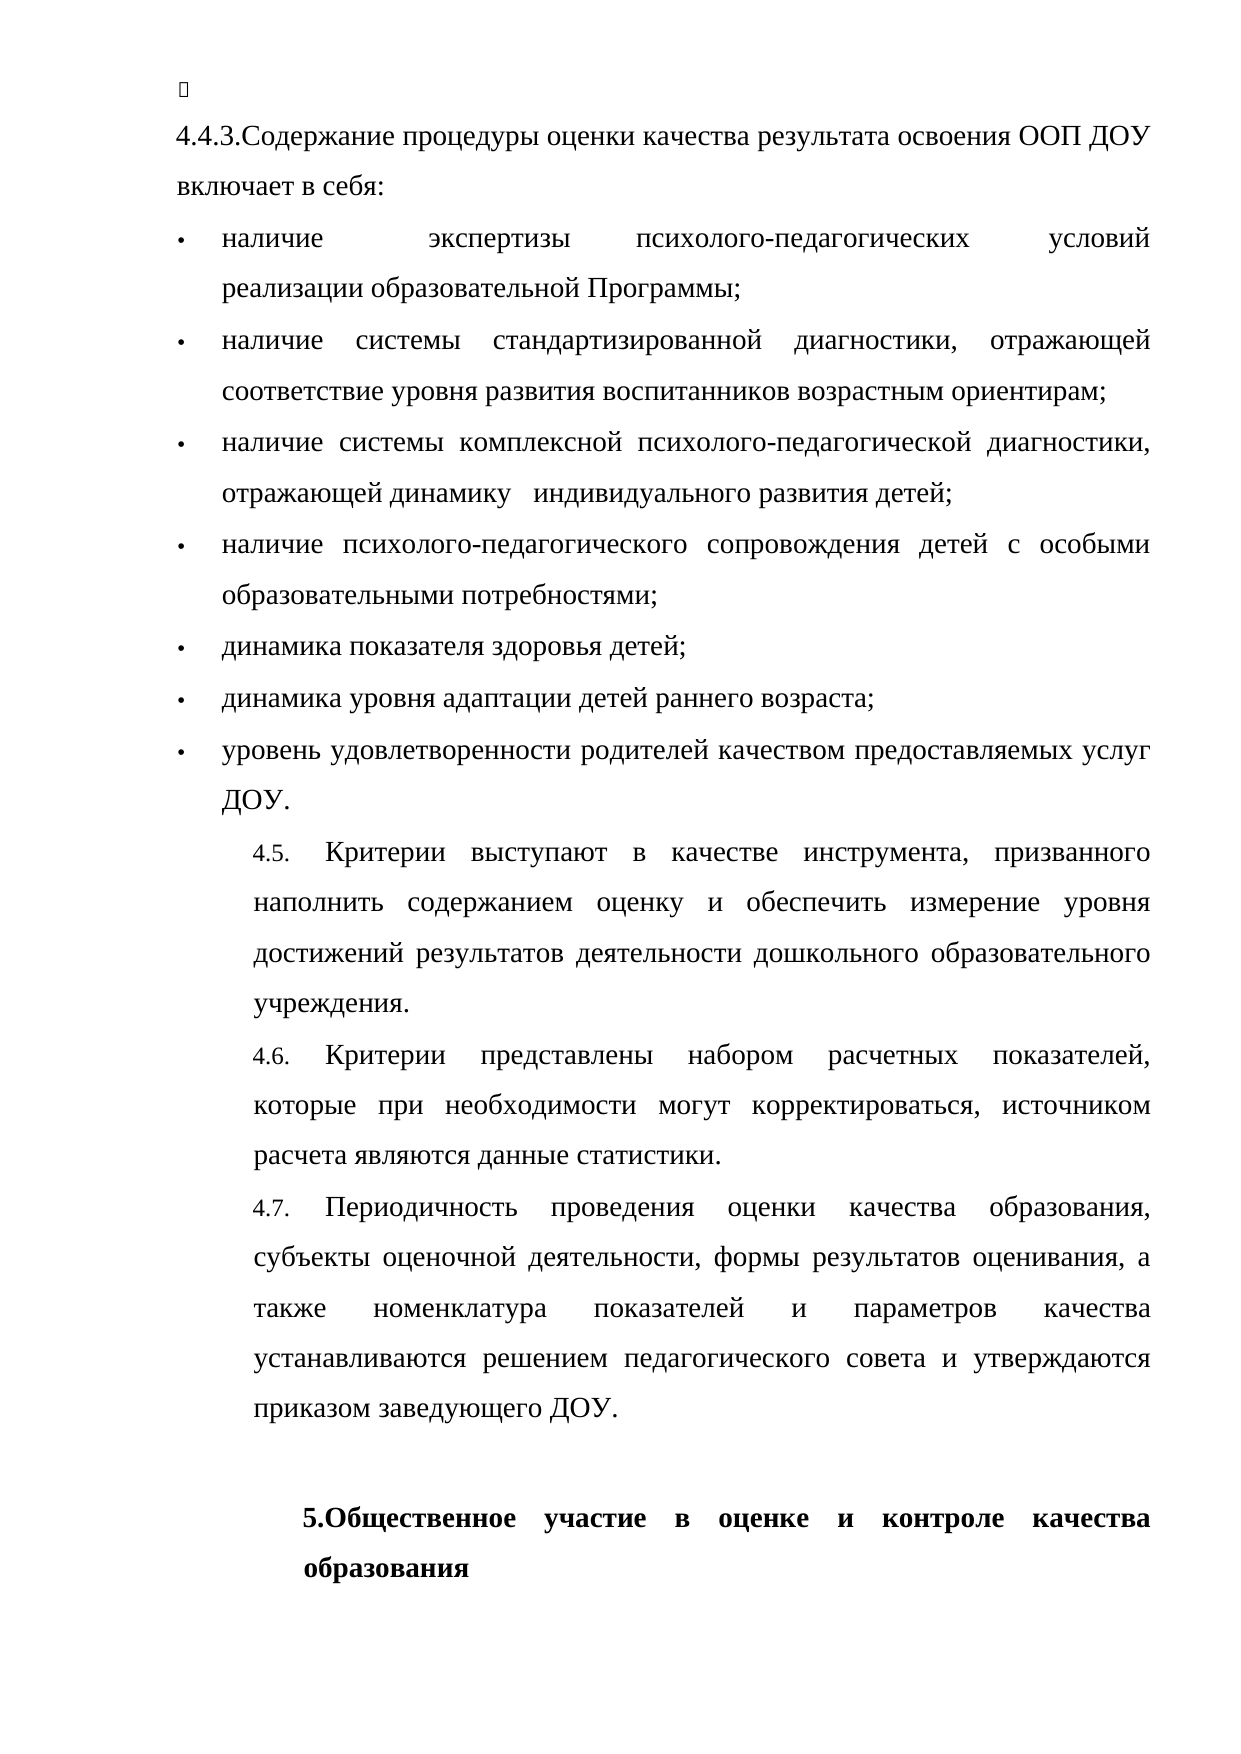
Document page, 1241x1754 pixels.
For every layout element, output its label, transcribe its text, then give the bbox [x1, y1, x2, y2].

list Периодичность проведения оценки качества образования, субъекты оценочной деятельности, формы результатов оценивания, а также номенклатура показателей и параметров качества устанавливаются решением педагогического совета и утверждаются приказом заведующего ДОУ. [252, 1189, 1151, 1424]
list наличие системы стандартизированной диагностики, отражающей соответствие уровня развития воспитанников возрастным ориентирам; [177, 322, 1151, 406]
list Критерии выступают в качестве инструмента, призванного наполнить содержанием оценку и обеспечить измерение уровня достижений результатов деятельности дошкольного образовательного учреждения. [252, 834, 1151, 1019]
list наличие экспертизы психолого-педагогических условий реализации образовательной Программы; [177, 220, 1151, 304]
list наличие психолого-педагогического сопровождения детей с особыми образовательными потребностями; [177, 526, 1151, 610]
text 4.4.3.Содержание процедуры оценки качества результата освоения ООП ДОУ включает в себя: [176, 118, 1151, 202]
text 5.Общественное участие в оценке и контроле качества образования [302, 1500, 1152, 1584]
list наличие системы комплексной психолого-педагогической диагностики, отражающей динамику индивидуального развития детей; [177, 424, 1151, 508]
list динамика уровня адаптации детей раннего возраста; [177, 680, 1151, 714]
list динамика показателя здоровья детей; [177, 628, 1151, 662]
list Критерии представлены набором расчетных показателей, которые при необходимости могут корректироваться, источником расчета являются данные статистики. [252, 1037, 1151, 1171]
list уровень удовлетворенности родителей качеством предоставляемых услуг ДОУ. [177, 732, 1151, 816]
